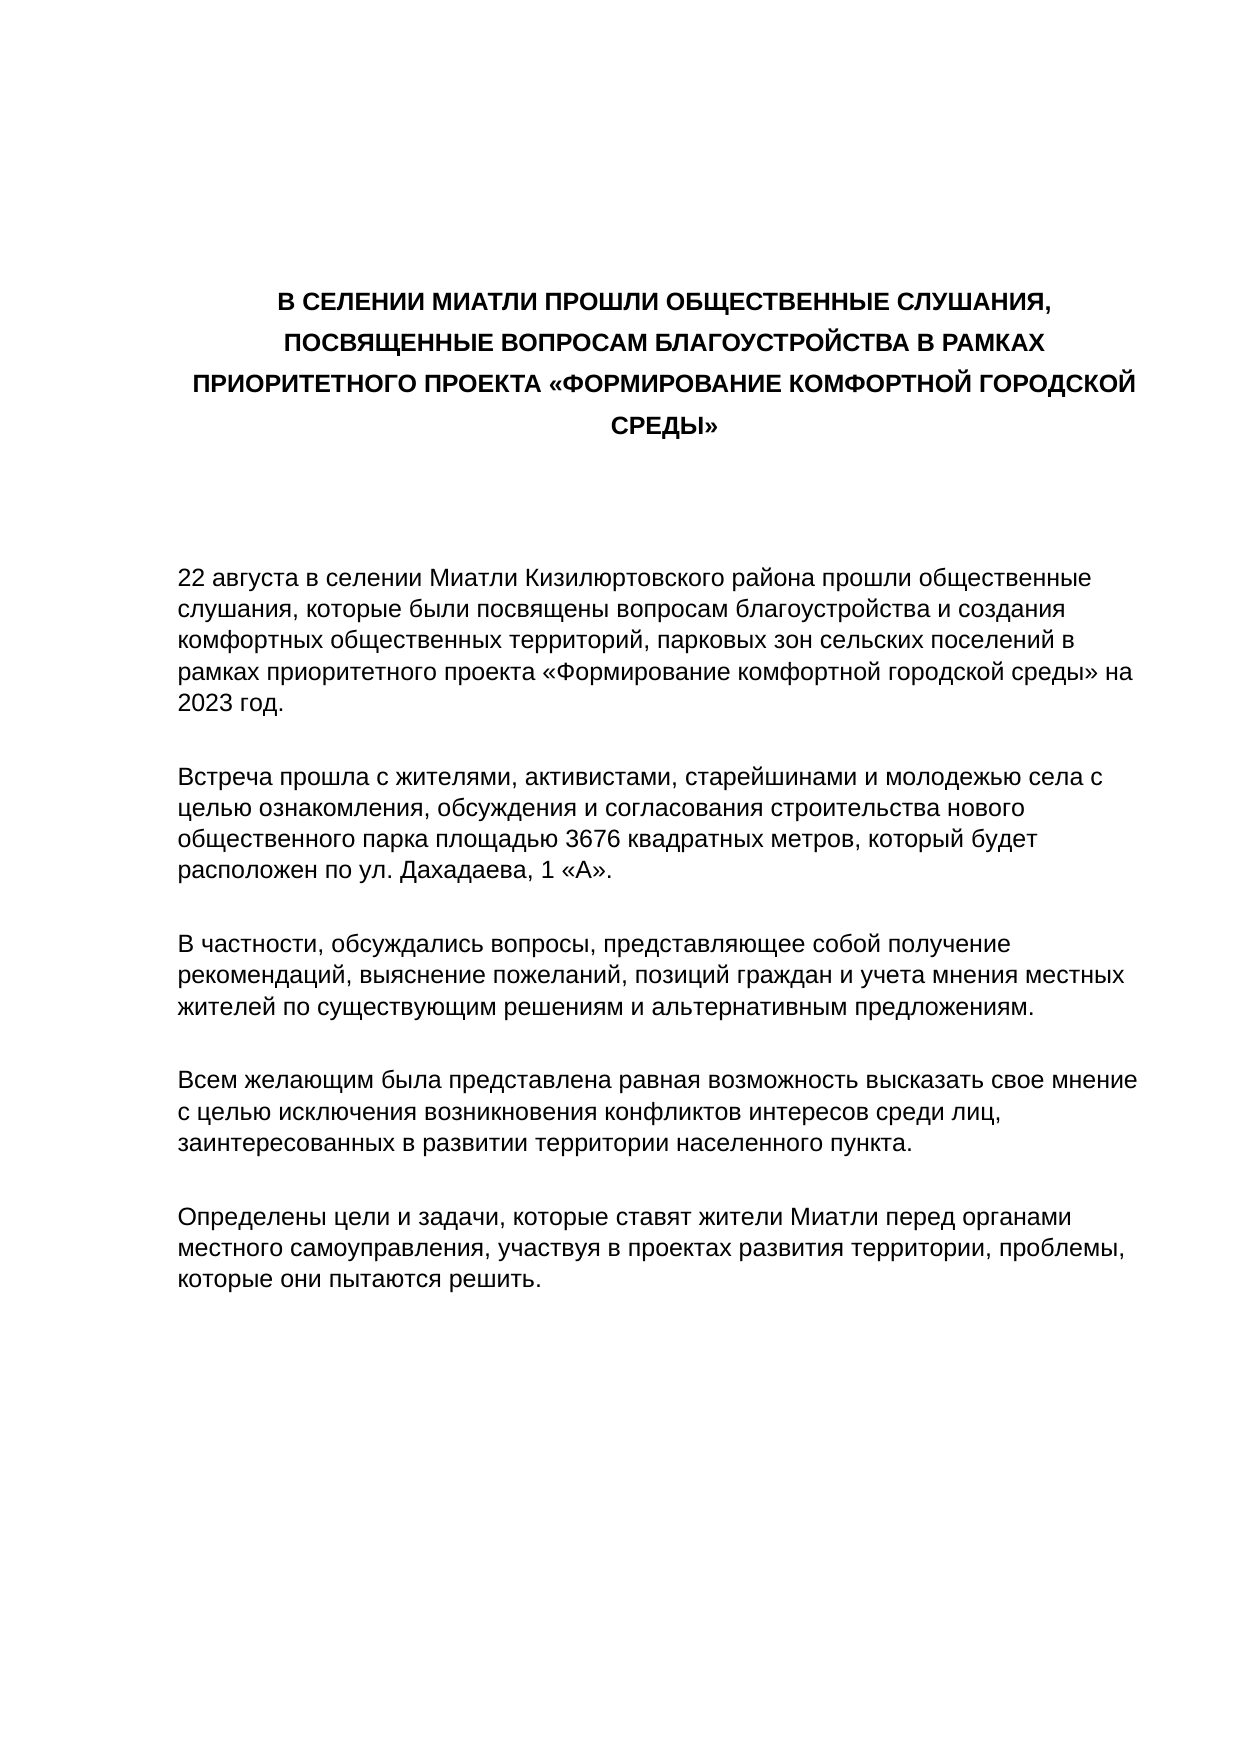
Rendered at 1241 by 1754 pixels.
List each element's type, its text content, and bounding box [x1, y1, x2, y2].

text Встреча прошла с жителями, активистами, старейшинами и молодежью села с целью ознакомления, обсуждения и согласования строительства нового общественного парка площадью 3676 квадратных метров, который будет расположен по ул. Дахадаева, 1 «А». [177, 759, 1152, 884]
text В СЕЛЕНИИ МИАТЛИ ПРОШЛИ ОБЩЕСТВЕННЫЕ СЛУШАНИЯ, ПОСВЯЩЕННЫЕ ВОПРОСАМ БЛАГОУСТРОЙСТВА В РАМКАХ ПРИОРИТЕТНОГО ПРОЕКТА «ФОРМИРОВАНИЕ КОМФОРТНОЙ ГОРОДСКОЙ СРЕДЫ» [177, 274, 1152, 439]
text 22 августа в селении Миатли Кизилюртовского района прошли общественные слушания, которые были посвящены вопросам благоустройства и создания комфортных общественных территорий, парковых зон сельских поселений в рамках приоритетного проекта «Формирование комфортной городской среды» на 2023 год. [177, 561, 1152, 717]
text В частности, обсуждались вопросы, представляющее собой получение рекомендаций, выяснение пожеланий, позиций граждан и учета мнения местных жителей по существующим решениям и альтернативным предложениям. [177, 927, 1152, 1021]
text Всем желающим была представлена равная возможность высказать свое мнение с целью исключения возникновения конфликтов интересов среди лиц, заинтересованных в развитии территории населенного пункта. [177, 1063, 1152, 1157]
text Определены цели и задачи, которые ставят жители Миатли перед органами местного самоуправления, участвуя в проектах развития территории, проблемы, которые они пытаются решить. [177, 1199, 1152, 1293]
